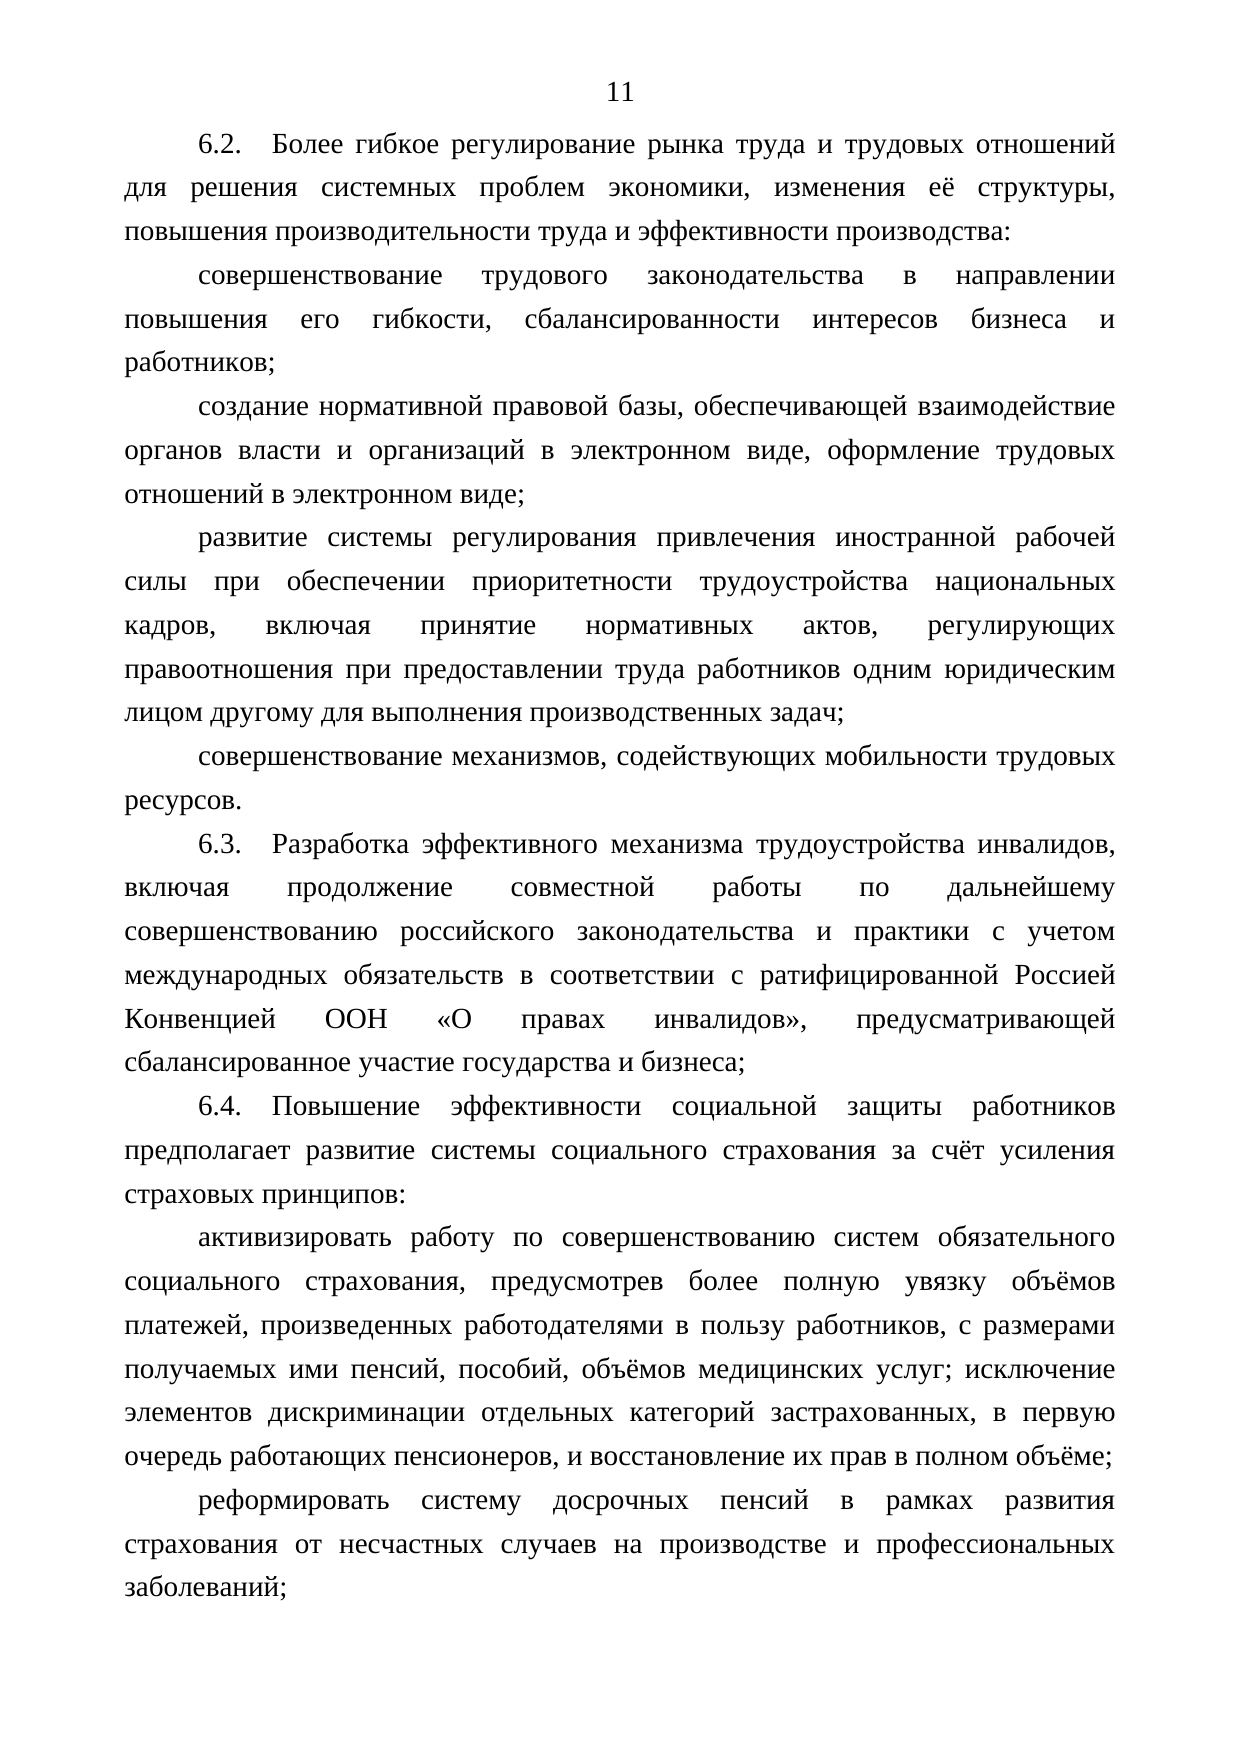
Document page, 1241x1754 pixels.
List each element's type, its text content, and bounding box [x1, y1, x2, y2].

list Повышение эффективности социальной защиты работников предполагает развитие системы социального страхования за счёт усиления страховых принципов: [124, 1081, 1116, 1212]
text активизировать работу по совершенствованию систем обязательного социального страхования, предусмотрев более полную увязку объёмов платежей, произведенных работодателями в пользу работников, с размерами получаемых ими пенсий, пособий, объёмов медицинских услуг; исключение элементов дискриминации отдельных категорий застрахованных, в первую очередь работающих пенсионеров, и восстановление их прав в полном объёме; [124, 1212, 1116, 1474]
list Разработка эффективного механизма трудоустройства инвалидов, включая продолжение совместной работы по дальнейшему совершенствованию российского законодательства и практики с учетом международных обязательств в соответствии с ратифицированной Россией Конвенцией ООН «О правах инвалидов», предусматривающей сбалансированное участие государства и бизнеса; [124, 818, 1116, 1081]
list Более гибкое регулирование рынка труда и трудовых отношений для решения системных проблем экономики, изменения её структуры, повышения производительности труда и эффективности производства: [124, 118, 1116, 249]
text совершенствование механизмов, содействующих мобильности трудовых ресурсов. [124, 731, 1116, 818]
text реформировать систему досрочных пенсий в рамках развития страхования от несчастных случаев на производстве и профессиональных заболеваний; [124, 1474, 1116, 1606]
text развитие системы регулирования привлечения иностранной рабочей силы при обеспечении приоритетности трудоустройства национальных кадров, включая принятие нормативных актов, регулирующих правоотношения при предоставлении труда работников одним юридическим лицом другому для выполнения производственных задач; [124, 512, 1116, 731]
text совершенствование трудового законодательства в направлении повышения его гибкости, сбалансированности интересов бизнеса и работников; [124, 249, 1116, 381]
text создание нормативной правовой базы, обеспечивающей взаимодействие органов власти и организаций в электронном виде, оформление трудовых отношений в электронном виде; [124, 381, 1116, 512]
